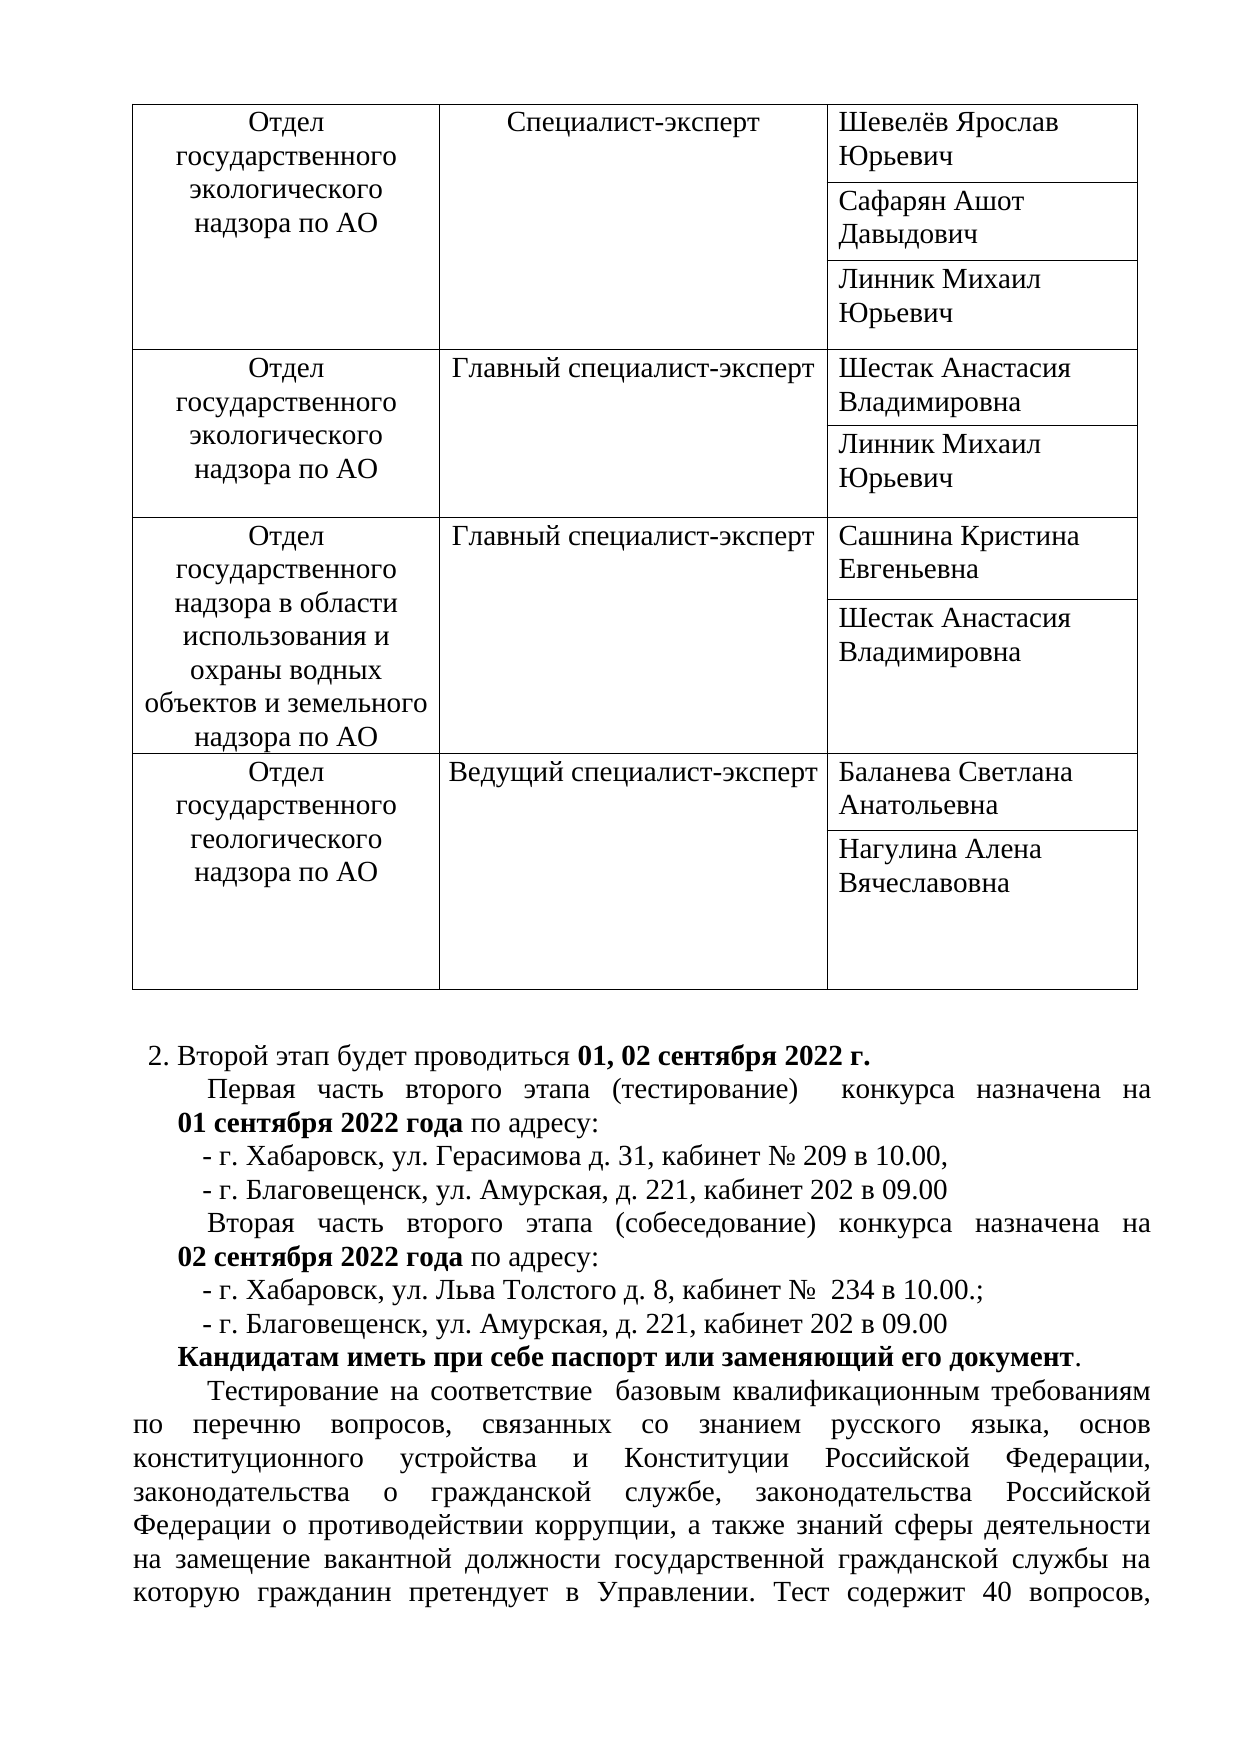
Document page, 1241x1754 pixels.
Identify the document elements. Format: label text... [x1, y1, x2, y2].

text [133, 1373, 1152, 1608]
table_cell Нагулина Алена Вячеславовна [828, 831, 1137, 988]
table_cell Баланева Светлана Анатольевна [828, 754, 1137, 830]
text Вторая часть второго этапа (собеседование) конкурса назначена на 02 сентября 2022 года по адресу: [177, 1205, 1152, 1272]
table_cell Специалист-эксперт [440, 105, 827, 349]
table_cell Шевелёв Ярослав Юрьевич [828, 105, 1137, 182]
text - г. Хабаровск, ул. Герасимова д. 31, кабинет № 209 в 10.00, [136, 1138, 1152, 1172]
table_cell Шестак Анастасия Владимировна [828, 600, 1137, 753]
table_cell Отдел государственного надзора в области использования и охраны водных объектов и земельного надзора по АО [133, 518, 439, 753]
table_cell Отдел государственного геологического надзора по АО [133, 754, 439, 988]
table_cell Линник Михаил Юрьевич [828, 261, 1137, 349]
text 2. Второй этап будет проводиться 01, 02 сентября 2022 г. [133, 1038, 1152, 1071]
text - г. Благовещенск, ул. Амурская, д. 221, кабинет 202 в 09.00 [136, 1172, 1152, 1205]
table_cell Линник Михаил Юрьевич [828, 426, 1137, 517]
table_cell Главный специалист-эксперт [440, 350, 827, 517]
table_cell Шестак Анастасия Владимировна [828, 350, 1137, 425]
text - г. Благовещенск, ул. Амурская, д. 221, кабинет 202 в 09.00 [136, 1306, 1152, 1339]
table_cell Отдел государственного экологического надзора по АО [133, 105, 439, 349]
table_cell Отдел государственного экологического надзора по АО [133, 350, 439, 517]
text - г. Хабаровск, ул. Льва Толстого д. 8, кабинет № 234 в 10.00.; [136, 1272, 1152, 1306]
table_cell Сашнина Кристина Евгеньевна [828, 518, 1137, 599]
table_cell Ведущий специалист-эксперт [440, 754, 827, 988]
table_cell Главный специалист-эксперт [440, 518, 827, 753]
text Кандидатам иметь при себе паспорт или заменяющий его документ. [133, 1339, 1152, 1373]
text Первая часть второго этапа (тестирование) конкурса назначена на 01 сентября 2022 года по адресу: [177, 1071, 1152, 1138]
table_cell Сафарян Ашот Давыдович [828, 183, 1137, 260]
